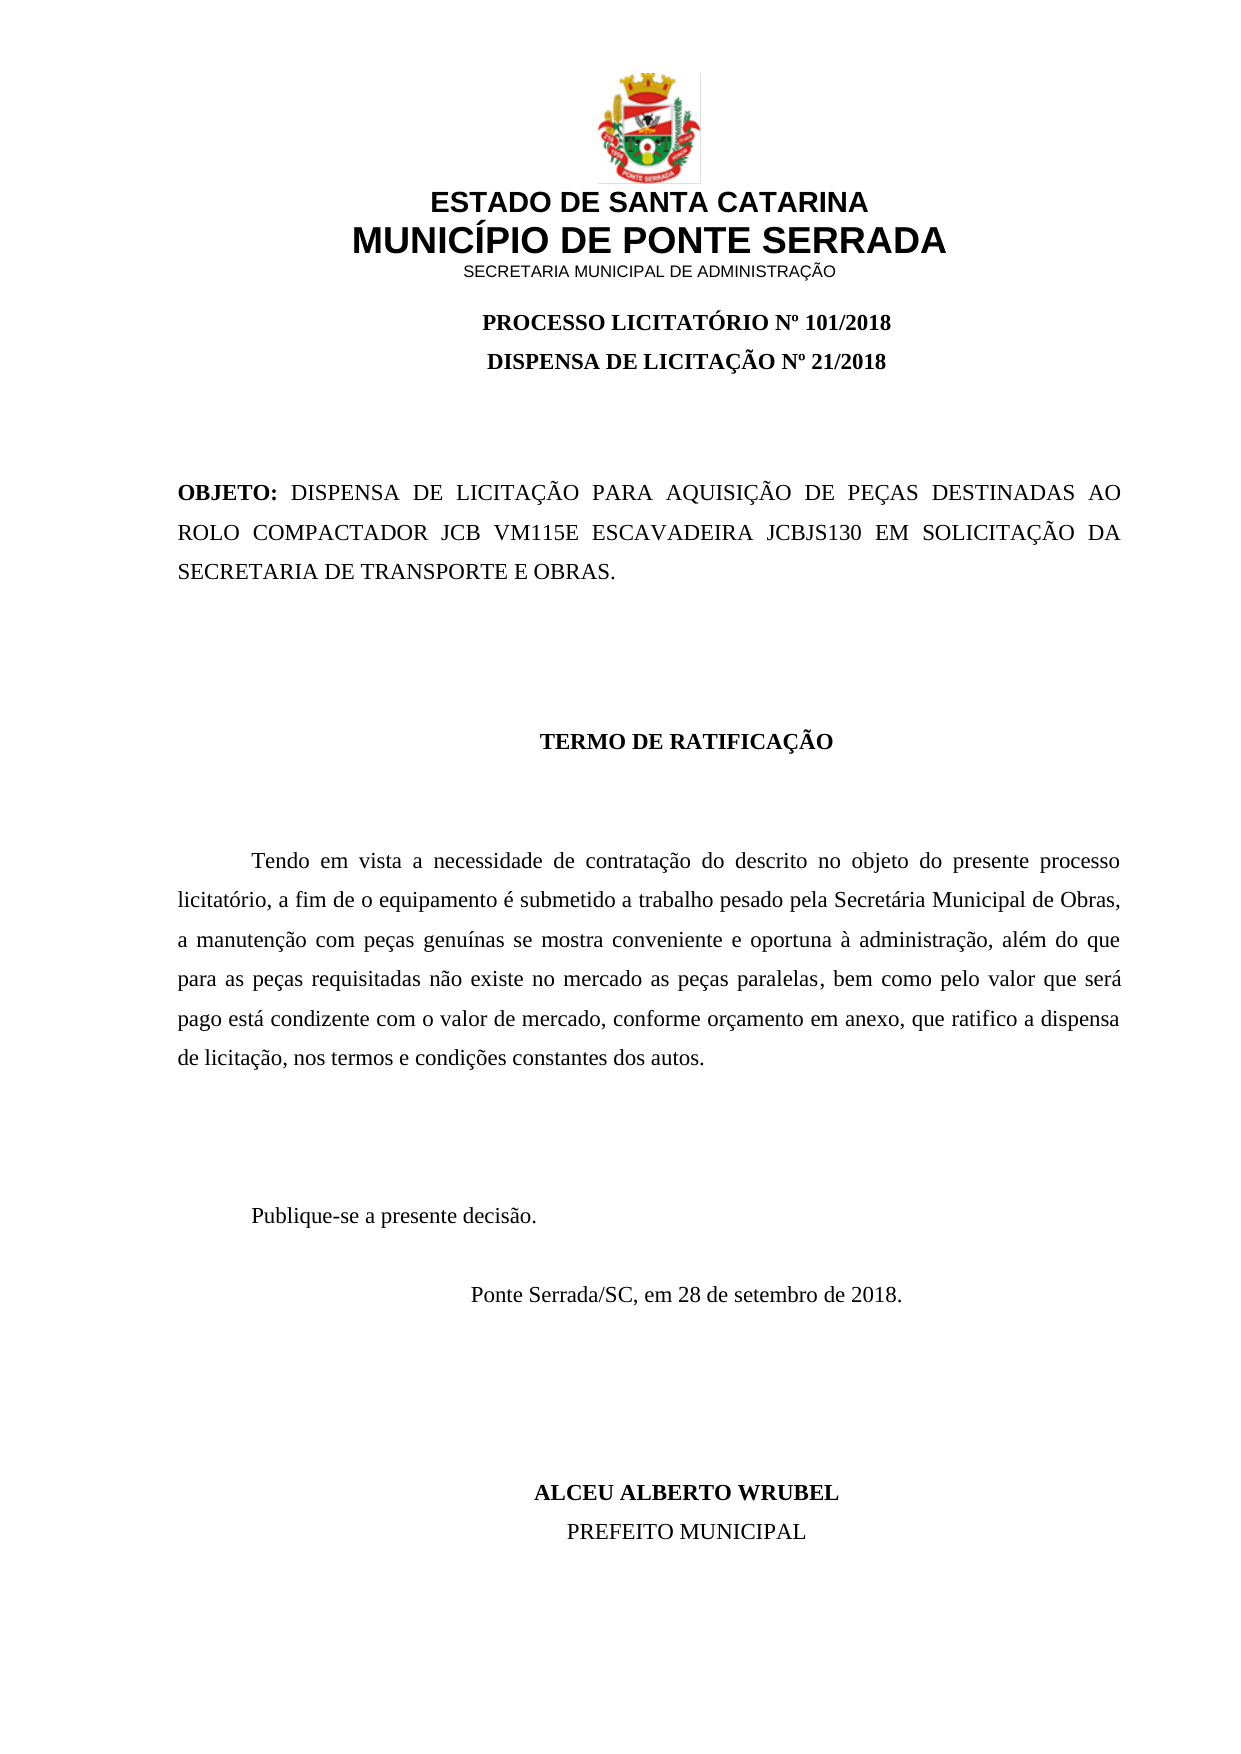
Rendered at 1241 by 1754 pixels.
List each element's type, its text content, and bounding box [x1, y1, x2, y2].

picture [598, 73, 702, 185]
text PREFEITO MUNICIPAL [177, 1518, 1122, 1544]
text Tendo em vista a necessidade de contratação do descrito no objeto do presente processo licitatório, a fim de o equipamento é submetido a trabalho pesado pela Secretária Municipal de Obras, a manutenção com peças genuínas se mostra conveniente e oportuna à administração, além do que para as peças requisitadas não existe no mercado as peças paralelas, bem como pelo valor que será pago está condizente com o valor de mercado, conforme orçamento em anexo, que ratifico a dispensa de licitação, nos termos e condições constantes dos autos. [177, 847, 1122, 1071]
text PROCESSO LICITATÓRIO Nº 101/2018 [177, 309, 1122, 335]
text OBJETO: DISPENSA DE LICITAÇÃO PARA AQUISIÇÃO DE PEÇAS DESTINADAS AO ROLO COMPACTADOR JCB VM115E ESCAVADEIRA JCBJS130 EM SOLICITAÇÃO DA SECRETARIA DE TRANSPORTE E OBRAS. [177, 479, 1122, 584]
text Ponte Serrada/SC, em 28 de setembro de 2018. [177, 1281, 1122, 1307]
text DISPENSA DE LICITAÇÃO Nº 21/2018 [177, 348, 1122, 374]
text ALCEU ALBERTO WRUBEL [177, 1478, 1122, 1505]
text TERMO DE RATIFICAÇÃO [177, 728, 1122, 755]
text Publique-se a presente decisão. [177, 1202, 1122, 1228]
